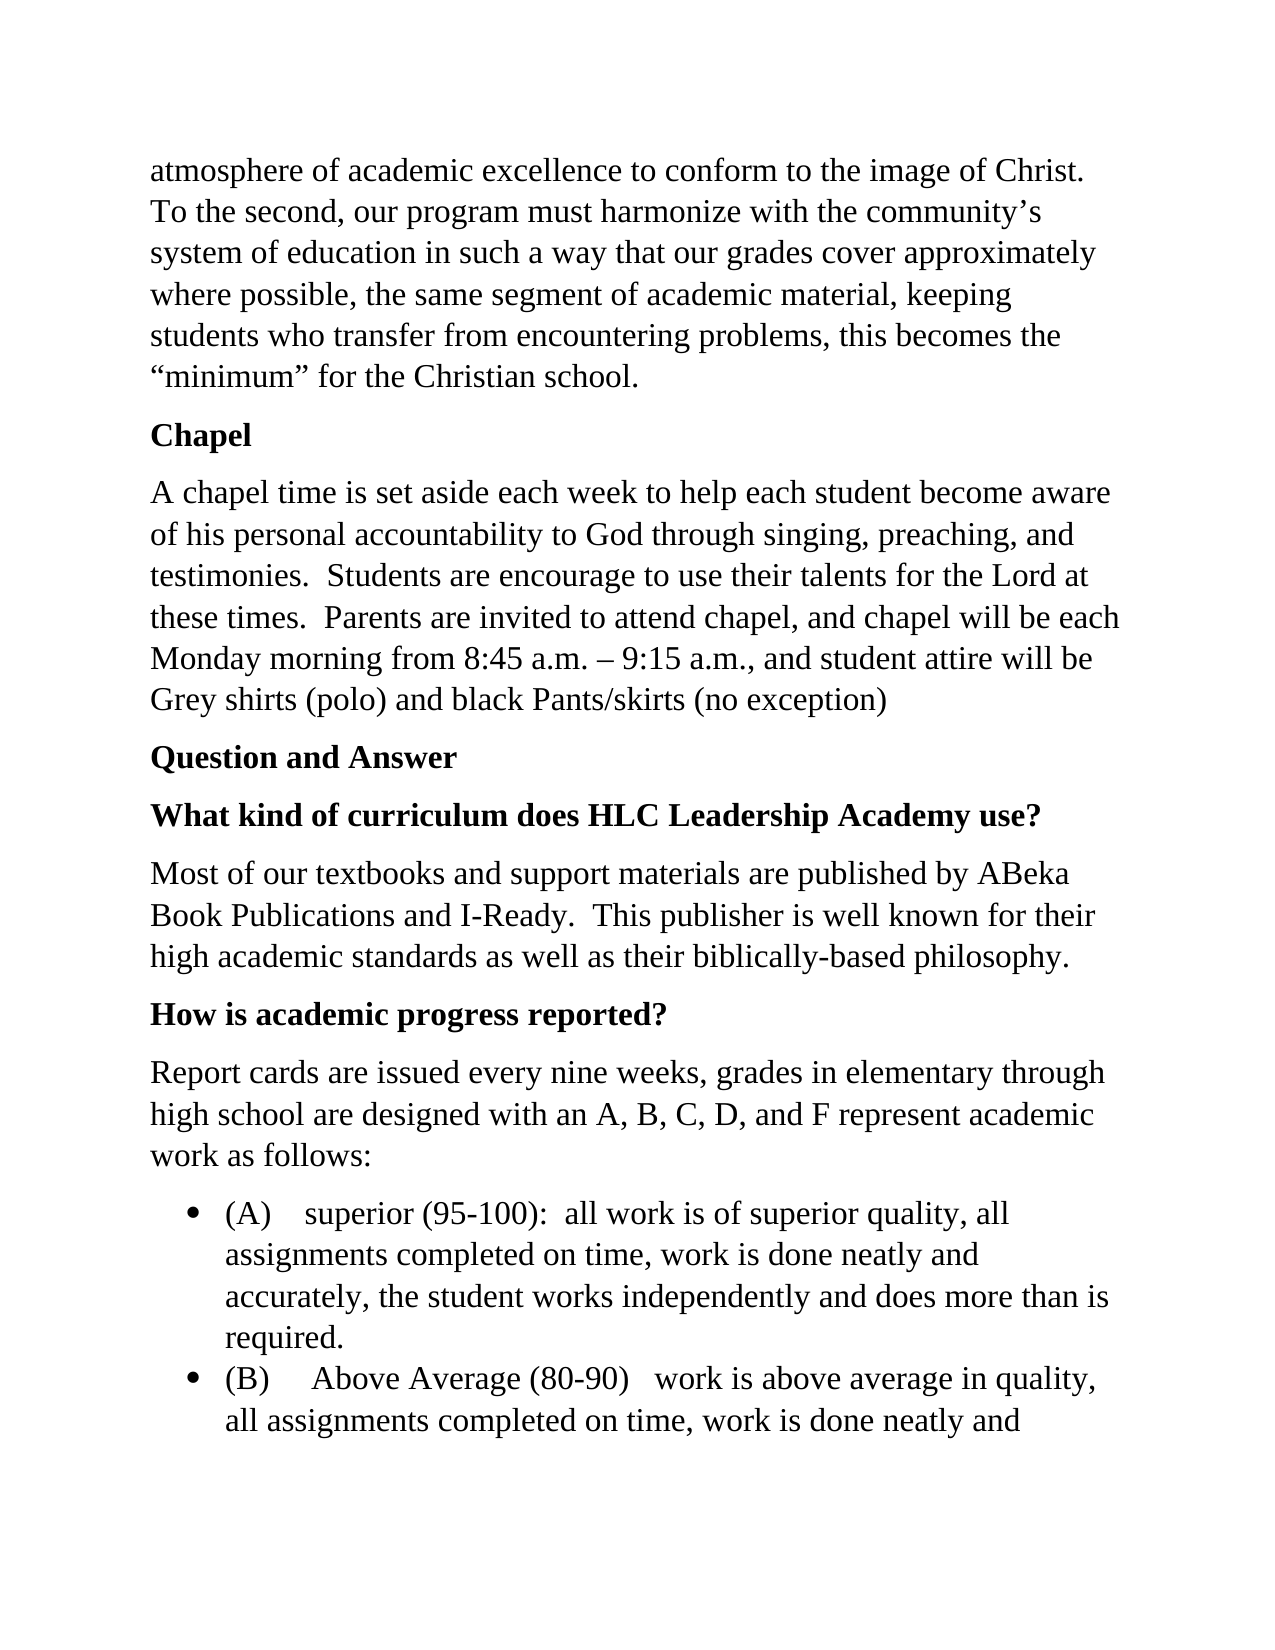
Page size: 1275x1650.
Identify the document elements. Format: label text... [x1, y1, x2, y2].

text What kind of curriculum does HLC Leadership Academy use? [150, 796, 1125, 834]
text Report cards are issued every nine weeks, grades in elementary through high school are designed with an A, B, C, D, and F represent academic work as follows: [150, 1052, 1125, 1173]
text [150, 150, 1125, 395]
list (A) superior (95-100): all work is of superior quality, all assignments completed on time, work is done neatly and accurately, the student works independently and does more than is required. [187, 1193, 1125, 1356]
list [187, 1358, 1125, 1438]
text Chapel [150, 415, 1125, 453]
text A chapel time is set aside each week to help each student become aware of his personal accountability to God through singing, preaching, and testimonies. Students are encourage to use their talents for the Lord at these times. Parents are invited to attend chapel, and chapel will be each Monday morning from 8:45 a.m. – 9:15 a.m., and student attire will be Grey shirts (polo) and black Pants/skirts (no exception) [150, 473, 1125, 718]
text Most of our textbooks and support materials are published by ABeka Book Publications and I-Ready. This publisher is well known for their high academic standards as well as their biblically-based philosophy. [150, 854, 1125, 975]
text How is academic progress reported? [150, 994, 1125, 1033]
text Question and Answer [150, 738, 1125, 776]
